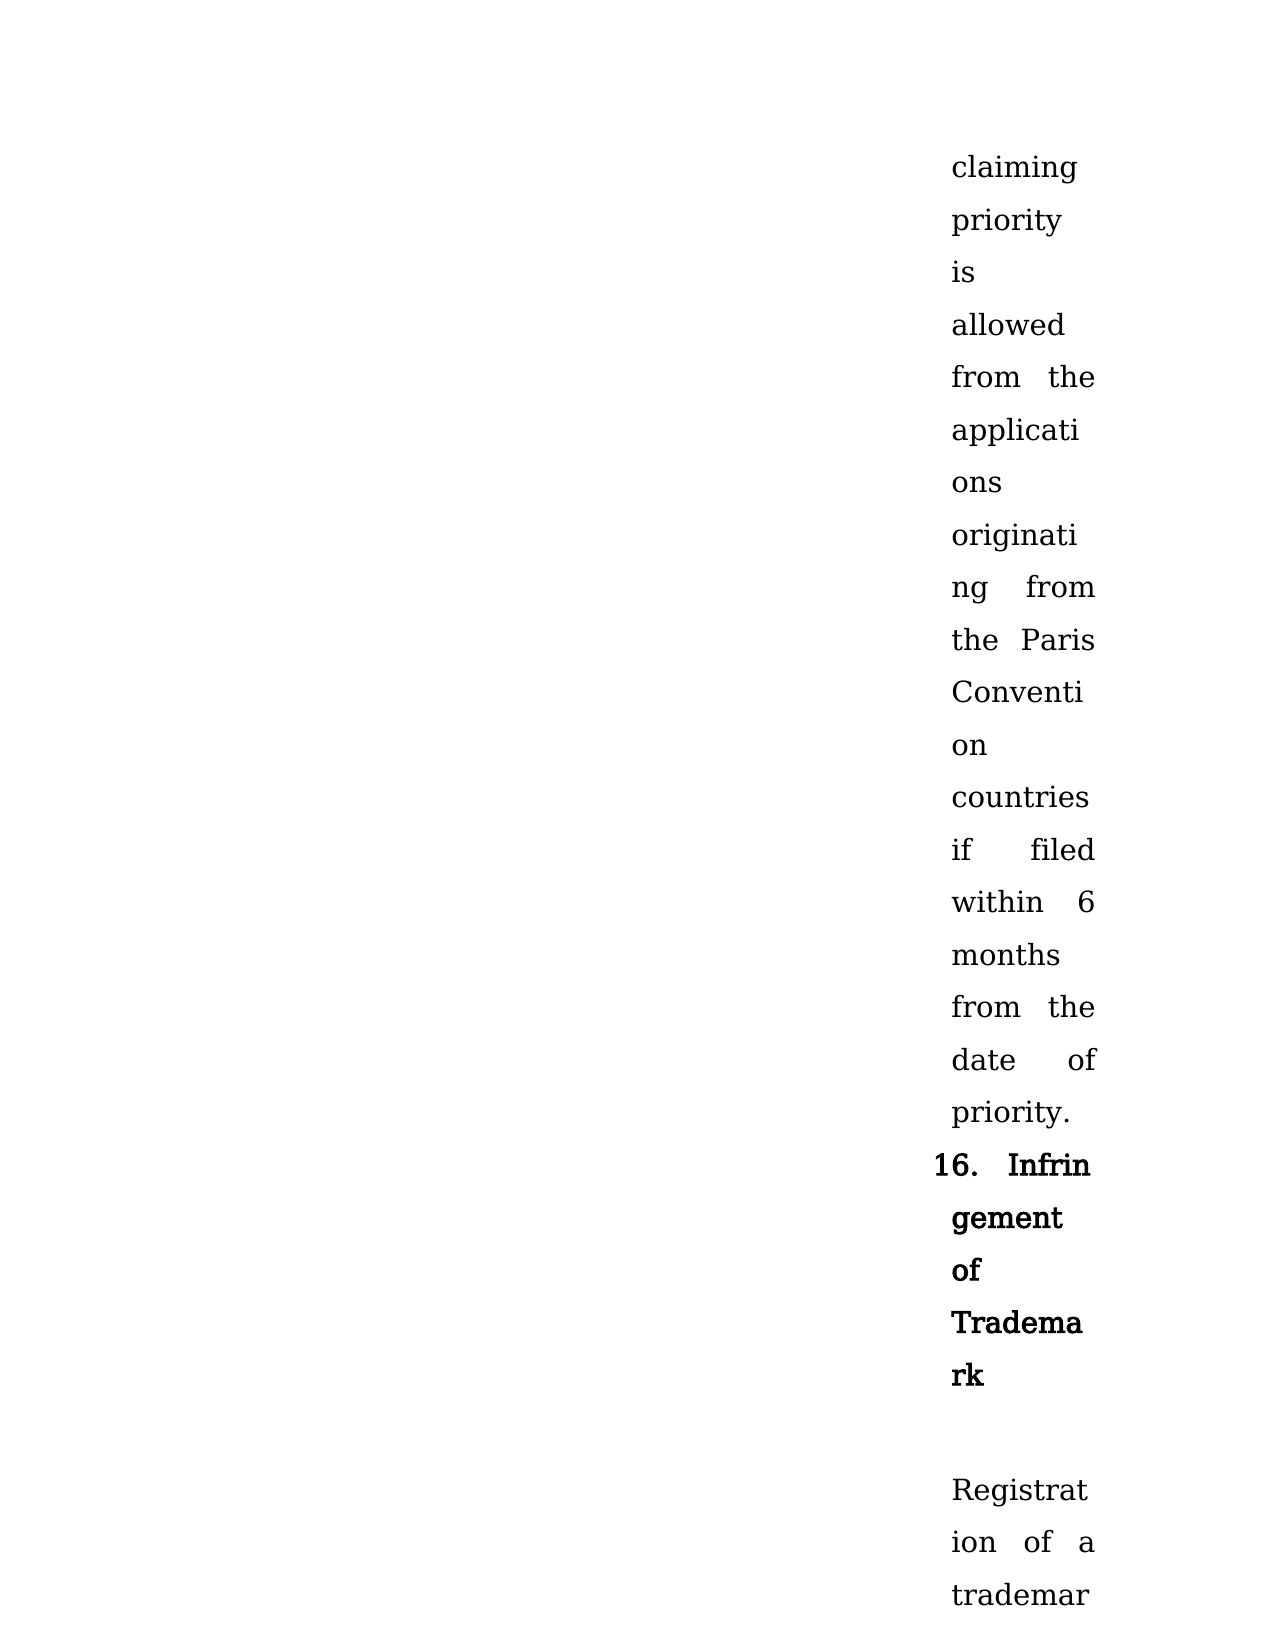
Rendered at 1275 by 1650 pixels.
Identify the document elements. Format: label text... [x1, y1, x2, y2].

list Infringement of Trademark [932, 1146, 1096, 1391]
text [932, 1429, 1096, 1611]
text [932, 149, 1096, 1129]
